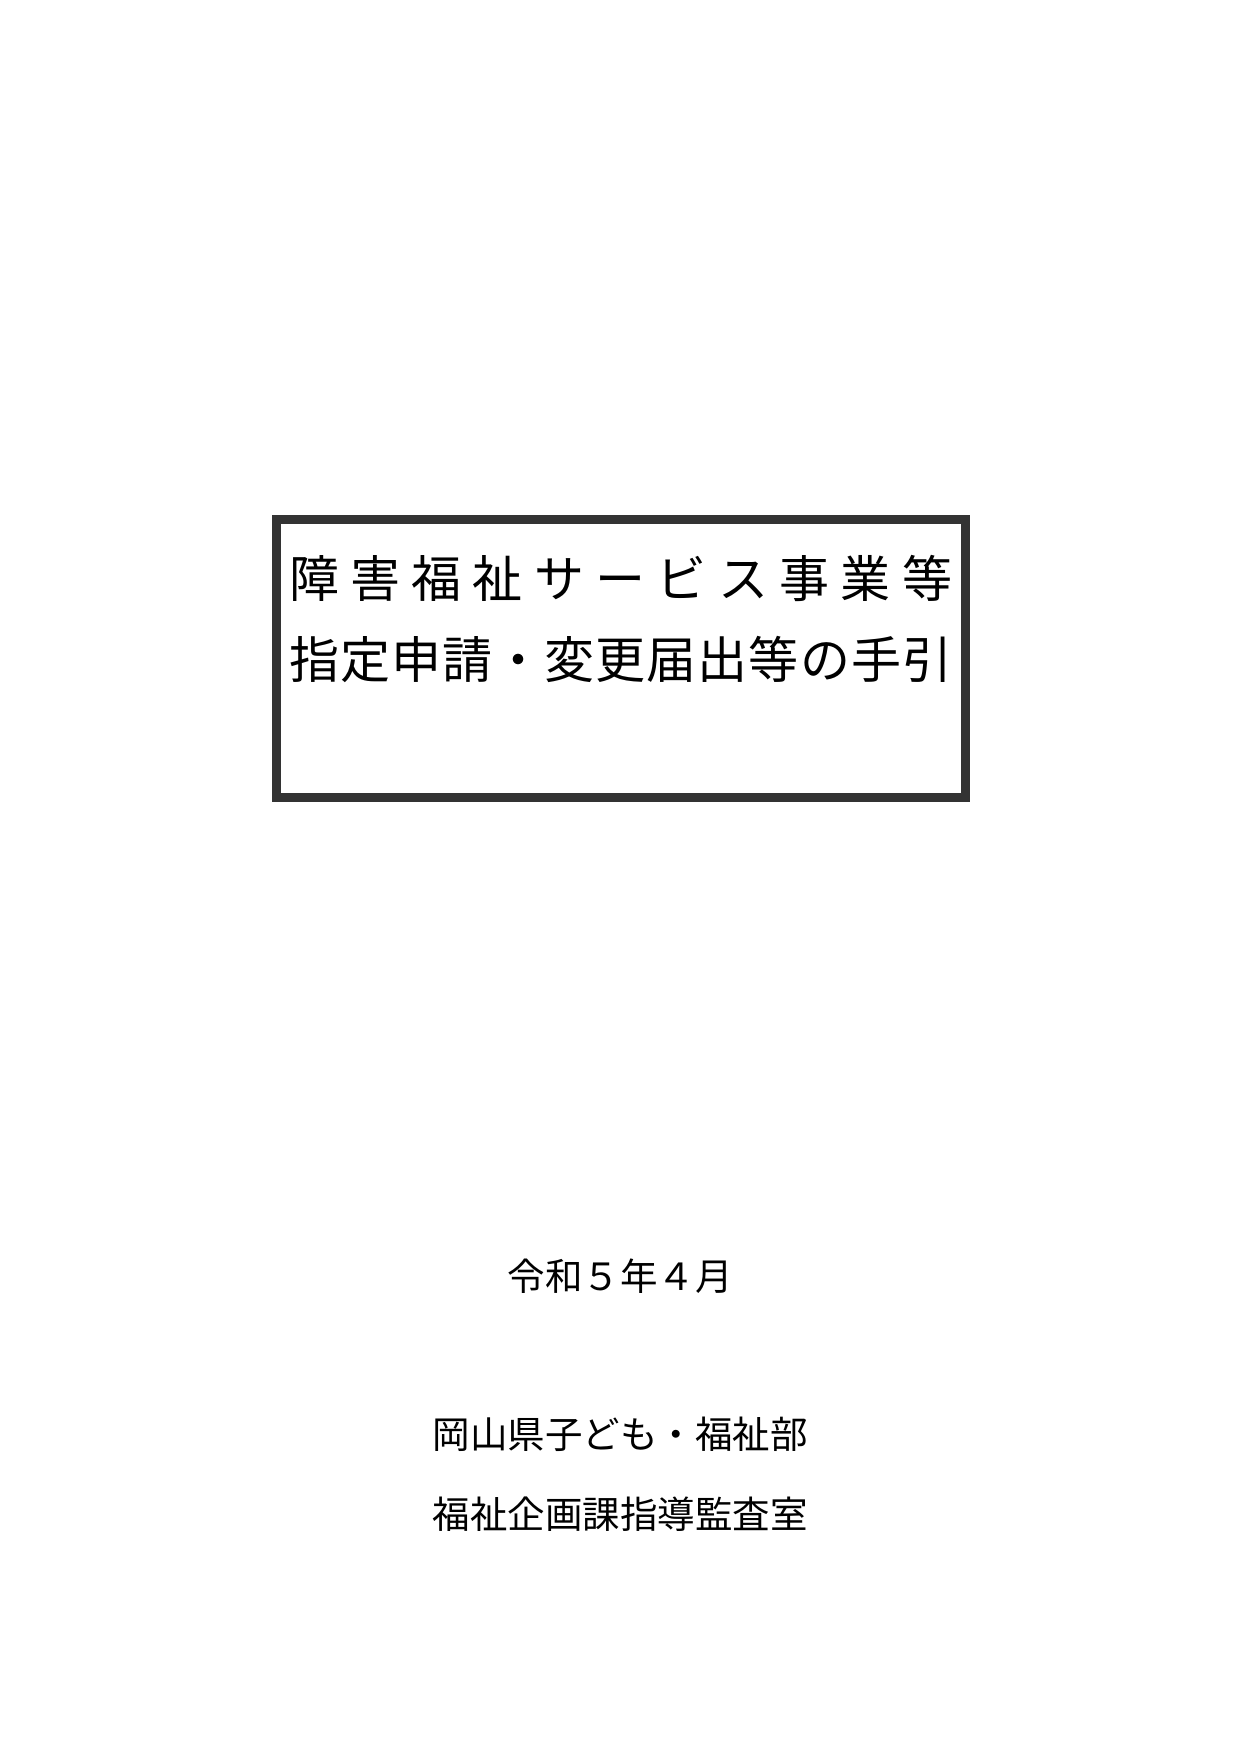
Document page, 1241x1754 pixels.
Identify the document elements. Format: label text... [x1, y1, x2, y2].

text 令和５年４月 [118, 1234, 1122, 1313]
text 福祉企画課指導監査室 [118, 1472, 1122, 1552]
text 岡山県子ども・福祉部 [118, 1393, 1122, 1472]
